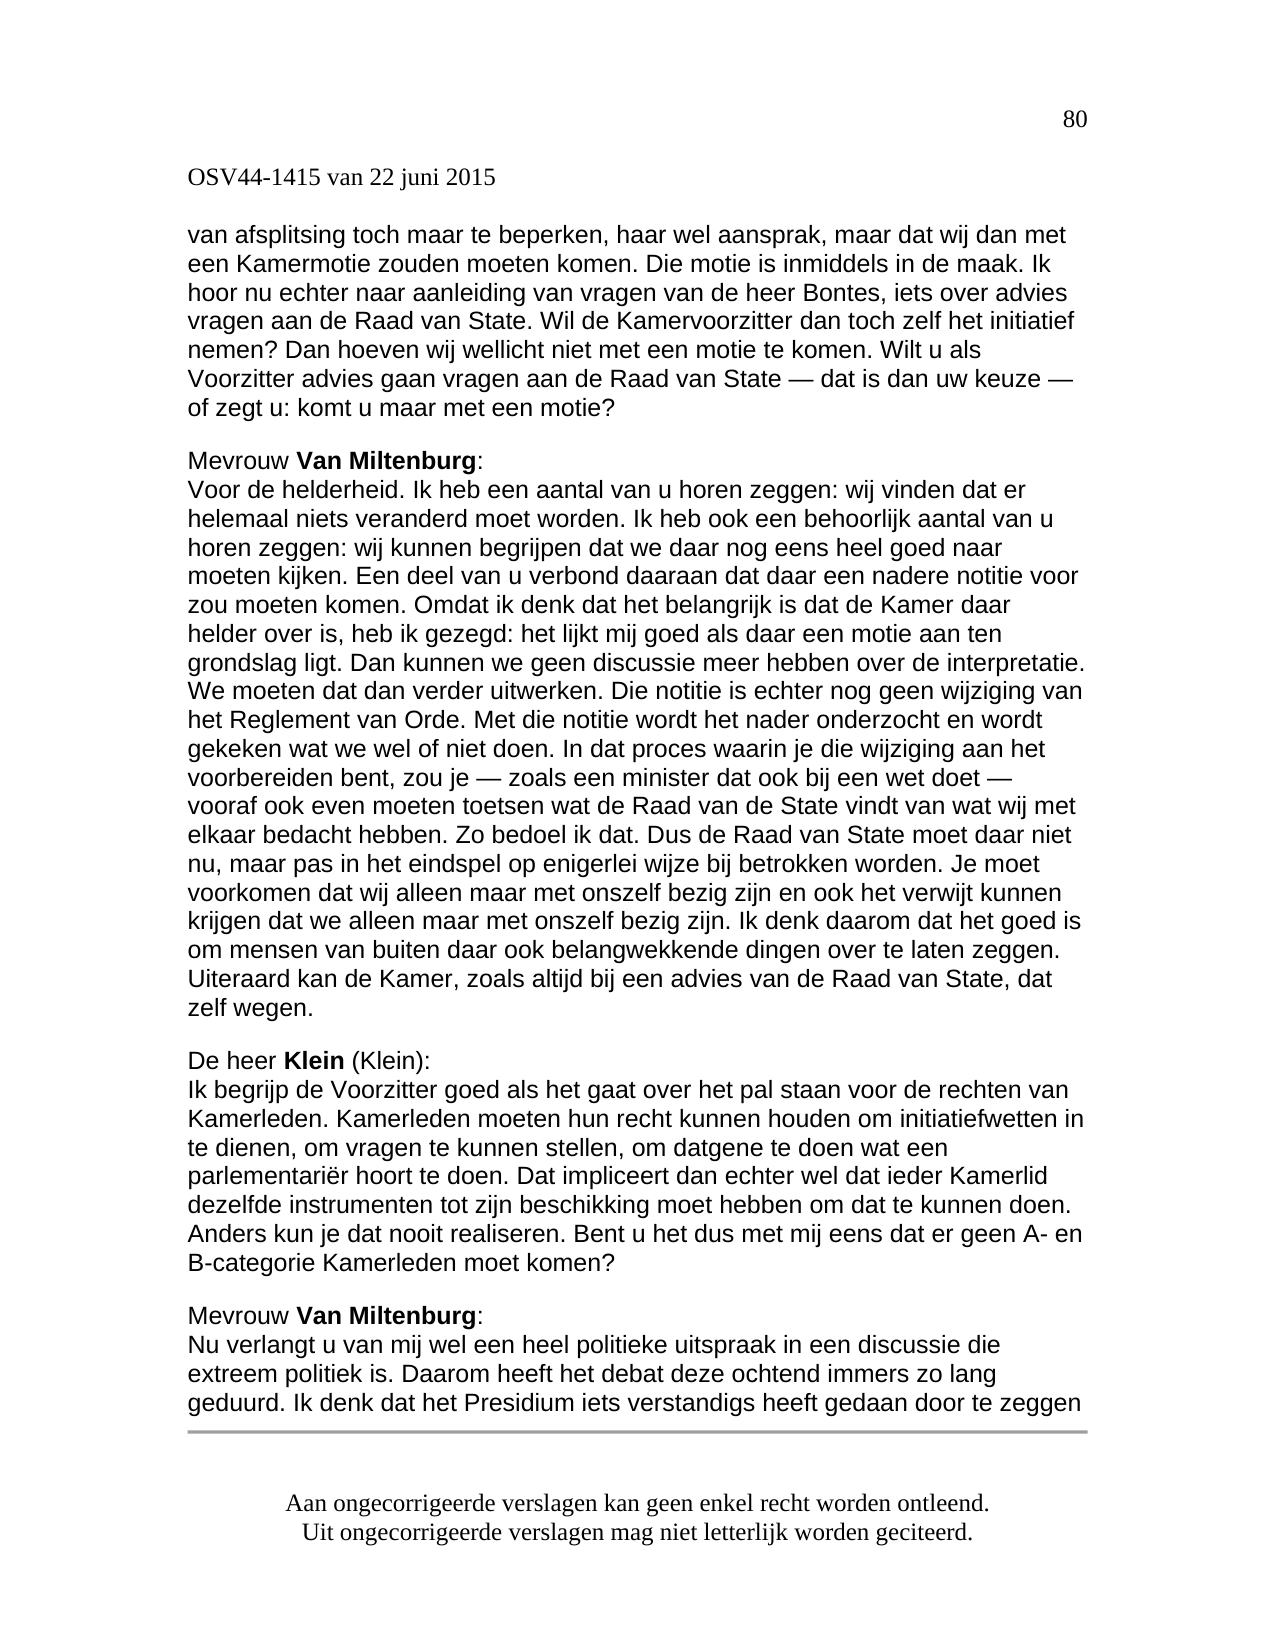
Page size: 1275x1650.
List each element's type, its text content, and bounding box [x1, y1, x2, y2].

text De heer Klein (Klein): Ik begrijp de Voorzitter goed als het gaat over het pal staan voor de rechten van Kamerleden. Kamerleden moeten hun recht kunnen houden om initiatiefwetten in te dienen, om vragen te kunnen stellen, om datgene te doen wat een parlementariër hoort te doen. Dat impliceert dan echter wel dat ieder Kamerlid dezelfde instrumenten tot zijn beschikking moet hebben om dat te kunnen doen. Anders kun je dat nooit realiseren. Bent u het dus met mij eens dat er geen A- en B-categorie Kamerleden moet komen? [187, 1046, 1087, 1276]
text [187, 220, 1087, 421]
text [187, 1301, 1087, 1416]
text Mevrouw Van Miltenburg: Voor de helderheid. Ik heb een aantal van u horen zeggen: wij vinden dat er helemaal niets veranderd moet worden. Ik heb ook een behoorlijk aantal van u horen zeggen: wij kunnen begrijpen dat we daar nog eens heel goed naar moeten kijken. Een deel van u verbond daaraan dat daar een nadere notitie voor zou moeten komen. Omdat ik denk dat het belangrijk is dat de Kamer daar helder over is, heb ik gezegd: het lijkt mij goed als daar een motie aan ten grondslag ligt. Dan kunnen we geen discussie meer hebben over de interpretatie. We moeten dat dan verder uitwerken. Die notitie is echter nog geen wijziging van het Reglement van Orde. Met die notitie wordt het nader onderzocht en wordt gekeken wat we wel of niet doen. In dat proces waarin je die wijziging aan het voorbereiden bent, zou je — zoals een minister dat ook bij een wet doet — vooraf ook even moeten toetsen wat de Raad van de State vindt van wat wij met elkaar bedacht hebben. Zo bedoel ik dat. Dus de Raad van State moet daar niet nu, maar pas in het eindspel op enigerlei wijze bij betrokken worden. Je moet voorkomen dat wij alleen maar met onszelf bezig zijn en ook het verwijt kunnen krijgen dat we alleen maar met onszelf bezig zijn. Ik denk daarom dat het goed is om mensen van buiten daar ook belangwekkende dingen over te laten zeggen. Uiteraard kan de Kamer, zoals altijd bij een advies van de Raad van State, dat zelf wegen. [187, 446, 1087, 1021]
